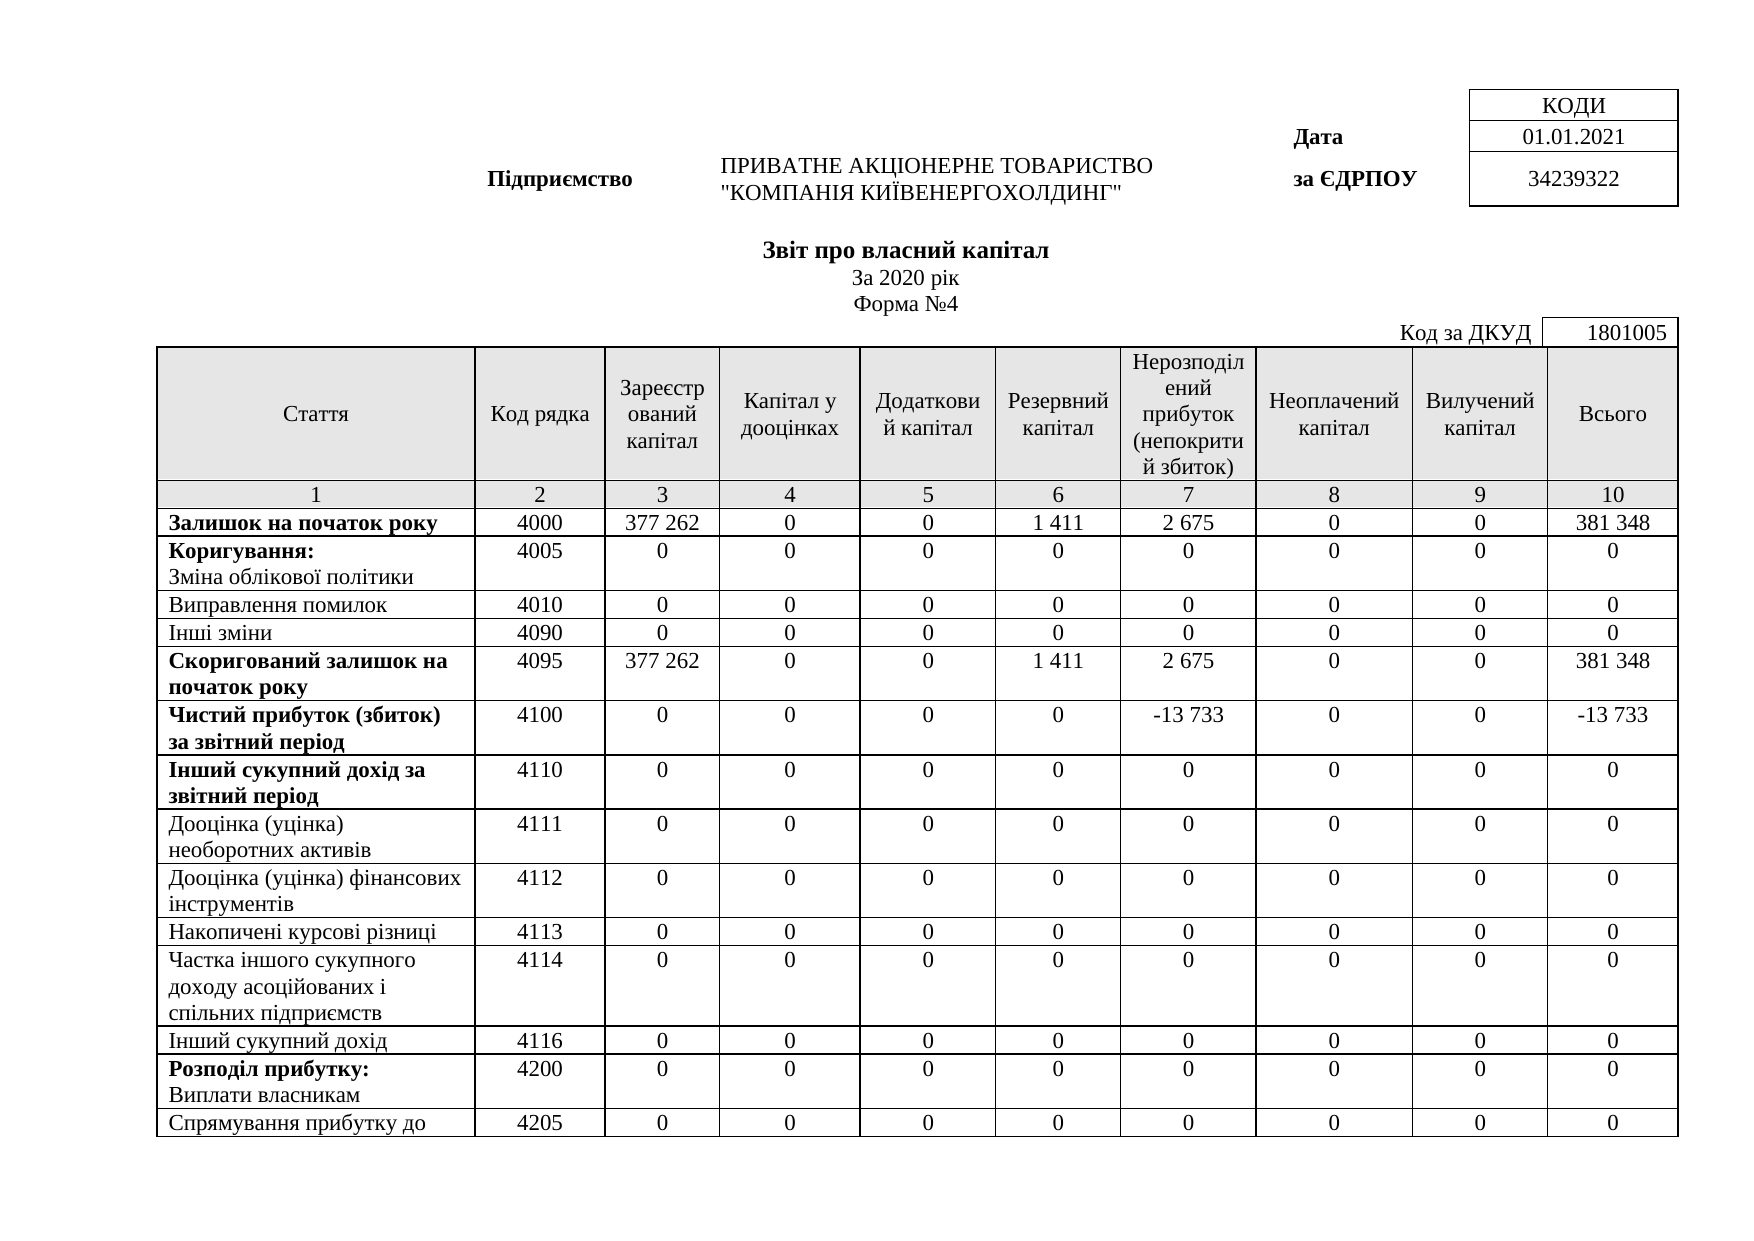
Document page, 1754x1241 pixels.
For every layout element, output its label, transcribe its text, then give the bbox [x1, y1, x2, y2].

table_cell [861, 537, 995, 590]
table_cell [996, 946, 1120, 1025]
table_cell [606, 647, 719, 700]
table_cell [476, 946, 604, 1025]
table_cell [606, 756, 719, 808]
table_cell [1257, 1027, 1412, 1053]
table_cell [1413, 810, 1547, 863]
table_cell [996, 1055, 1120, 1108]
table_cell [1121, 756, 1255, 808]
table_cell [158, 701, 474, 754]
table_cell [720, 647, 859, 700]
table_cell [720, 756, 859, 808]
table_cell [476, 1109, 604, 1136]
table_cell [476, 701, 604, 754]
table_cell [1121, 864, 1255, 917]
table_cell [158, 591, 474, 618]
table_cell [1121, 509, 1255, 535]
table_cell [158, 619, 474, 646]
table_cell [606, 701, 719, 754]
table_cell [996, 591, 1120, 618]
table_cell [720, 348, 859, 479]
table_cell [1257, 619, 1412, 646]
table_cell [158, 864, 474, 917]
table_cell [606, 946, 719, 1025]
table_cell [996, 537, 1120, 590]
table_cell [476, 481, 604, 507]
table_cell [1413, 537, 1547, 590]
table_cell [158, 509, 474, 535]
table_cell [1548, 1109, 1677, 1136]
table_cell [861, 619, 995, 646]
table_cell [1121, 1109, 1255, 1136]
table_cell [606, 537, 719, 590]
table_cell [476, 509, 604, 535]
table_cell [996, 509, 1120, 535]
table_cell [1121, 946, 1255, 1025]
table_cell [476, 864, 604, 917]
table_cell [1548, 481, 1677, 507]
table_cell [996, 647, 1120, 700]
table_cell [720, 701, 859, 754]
text Звіт про власний капітал [146, 235, 1665, 264]
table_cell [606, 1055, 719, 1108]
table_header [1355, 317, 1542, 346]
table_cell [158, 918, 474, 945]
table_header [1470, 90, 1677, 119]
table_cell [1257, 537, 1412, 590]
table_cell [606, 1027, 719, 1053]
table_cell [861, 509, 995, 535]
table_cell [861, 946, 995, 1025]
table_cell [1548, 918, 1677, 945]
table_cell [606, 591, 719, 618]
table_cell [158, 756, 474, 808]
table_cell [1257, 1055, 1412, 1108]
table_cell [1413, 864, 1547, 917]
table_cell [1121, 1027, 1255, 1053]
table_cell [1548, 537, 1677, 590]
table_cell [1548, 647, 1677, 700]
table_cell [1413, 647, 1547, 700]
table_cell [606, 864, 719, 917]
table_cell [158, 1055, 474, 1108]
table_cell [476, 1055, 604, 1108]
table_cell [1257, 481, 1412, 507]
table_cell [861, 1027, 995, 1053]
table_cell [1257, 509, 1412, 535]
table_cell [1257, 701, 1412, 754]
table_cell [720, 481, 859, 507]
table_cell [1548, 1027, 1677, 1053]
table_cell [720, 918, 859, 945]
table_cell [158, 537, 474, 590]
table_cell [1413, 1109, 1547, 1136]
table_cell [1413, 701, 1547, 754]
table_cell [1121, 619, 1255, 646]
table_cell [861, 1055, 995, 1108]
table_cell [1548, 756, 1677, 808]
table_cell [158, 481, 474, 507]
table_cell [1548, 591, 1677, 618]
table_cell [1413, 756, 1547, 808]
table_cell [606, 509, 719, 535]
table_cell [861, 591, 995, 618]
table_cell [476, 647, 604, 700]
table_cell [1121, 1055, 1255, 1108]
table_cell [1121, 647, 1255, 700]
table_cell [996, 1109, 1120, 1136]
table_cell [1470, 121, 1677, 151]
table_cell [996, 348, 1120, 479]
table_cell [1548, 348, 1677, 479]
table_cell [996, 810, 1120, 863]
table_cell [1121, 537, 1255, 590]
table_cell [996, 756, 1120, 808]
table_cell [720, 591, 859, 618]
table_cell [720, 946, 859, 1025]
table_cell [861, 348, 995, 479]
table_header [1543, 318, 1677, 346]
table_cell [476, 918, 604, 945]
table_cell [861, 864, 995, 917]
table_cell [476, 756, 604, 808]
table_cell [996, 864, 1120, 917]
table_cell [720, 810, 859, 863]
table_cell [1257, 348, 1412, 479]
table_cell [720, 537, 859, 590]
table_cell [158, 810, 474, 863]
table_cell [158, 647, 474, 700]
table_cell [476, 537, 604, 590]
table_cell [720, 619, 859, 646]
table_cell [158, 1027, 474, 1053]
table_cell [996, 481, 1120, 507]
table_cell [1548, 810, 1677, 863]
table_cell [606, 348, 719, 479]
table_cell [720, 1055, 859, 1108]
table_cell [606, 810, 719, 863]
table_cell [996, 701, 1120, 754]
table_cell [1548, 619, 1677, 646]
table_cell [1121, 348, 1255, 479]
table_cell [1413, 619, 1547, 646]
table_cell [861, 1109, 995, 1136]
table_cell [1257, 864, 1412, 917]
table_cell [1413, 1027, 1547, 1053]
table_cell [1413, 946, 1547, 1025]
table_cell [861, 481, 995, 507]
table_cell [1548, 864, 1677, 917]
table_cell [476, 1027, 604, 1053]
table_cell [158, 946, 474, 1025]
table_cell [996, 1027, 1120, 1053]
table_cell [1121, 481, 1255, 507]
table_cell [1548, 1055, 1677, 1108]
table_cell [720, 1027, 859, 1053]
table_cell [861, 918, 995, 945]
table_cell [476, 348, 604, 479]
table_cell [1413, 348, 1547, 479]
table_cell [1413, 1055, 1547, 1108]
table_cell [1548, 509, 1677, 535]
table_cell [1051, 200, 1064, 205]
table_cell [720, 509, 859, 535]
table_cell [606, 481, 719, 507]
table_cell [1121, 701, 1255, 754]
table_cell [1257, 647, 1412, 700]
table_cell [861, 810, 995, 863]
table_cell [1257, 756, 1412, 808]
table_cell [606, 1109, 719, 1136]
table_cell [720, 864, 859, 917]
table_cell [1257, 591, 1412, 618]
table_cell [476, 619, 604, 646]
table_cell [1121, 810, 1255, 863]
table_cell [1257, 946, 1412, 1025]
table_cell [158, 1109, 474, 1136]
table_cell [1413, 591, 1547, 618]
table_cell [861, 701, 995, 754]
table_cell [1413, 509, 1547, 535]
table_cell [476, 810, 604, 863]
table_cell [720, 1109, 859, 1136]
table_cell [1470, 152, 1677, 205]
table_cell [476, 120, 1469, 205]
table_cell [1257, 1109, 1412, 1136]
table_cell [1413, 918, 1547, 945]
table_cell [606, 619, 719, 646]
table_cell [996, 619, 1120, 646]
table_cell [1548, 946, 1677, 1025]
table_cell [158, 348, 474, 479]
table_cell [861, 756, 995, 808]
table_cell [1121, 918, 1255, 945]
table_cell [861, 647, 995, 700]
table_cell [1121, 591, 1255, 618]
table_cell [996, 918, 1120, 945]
text Форма №4 [146, 290, 1665, 317]
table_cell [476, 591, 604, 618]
text За 2020 рік [146, 264, 1665, 290]
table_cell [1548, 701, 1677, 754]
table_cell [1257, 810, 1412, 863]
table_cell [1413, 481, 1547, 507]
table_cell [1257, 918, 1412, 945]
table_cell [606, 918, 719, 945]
